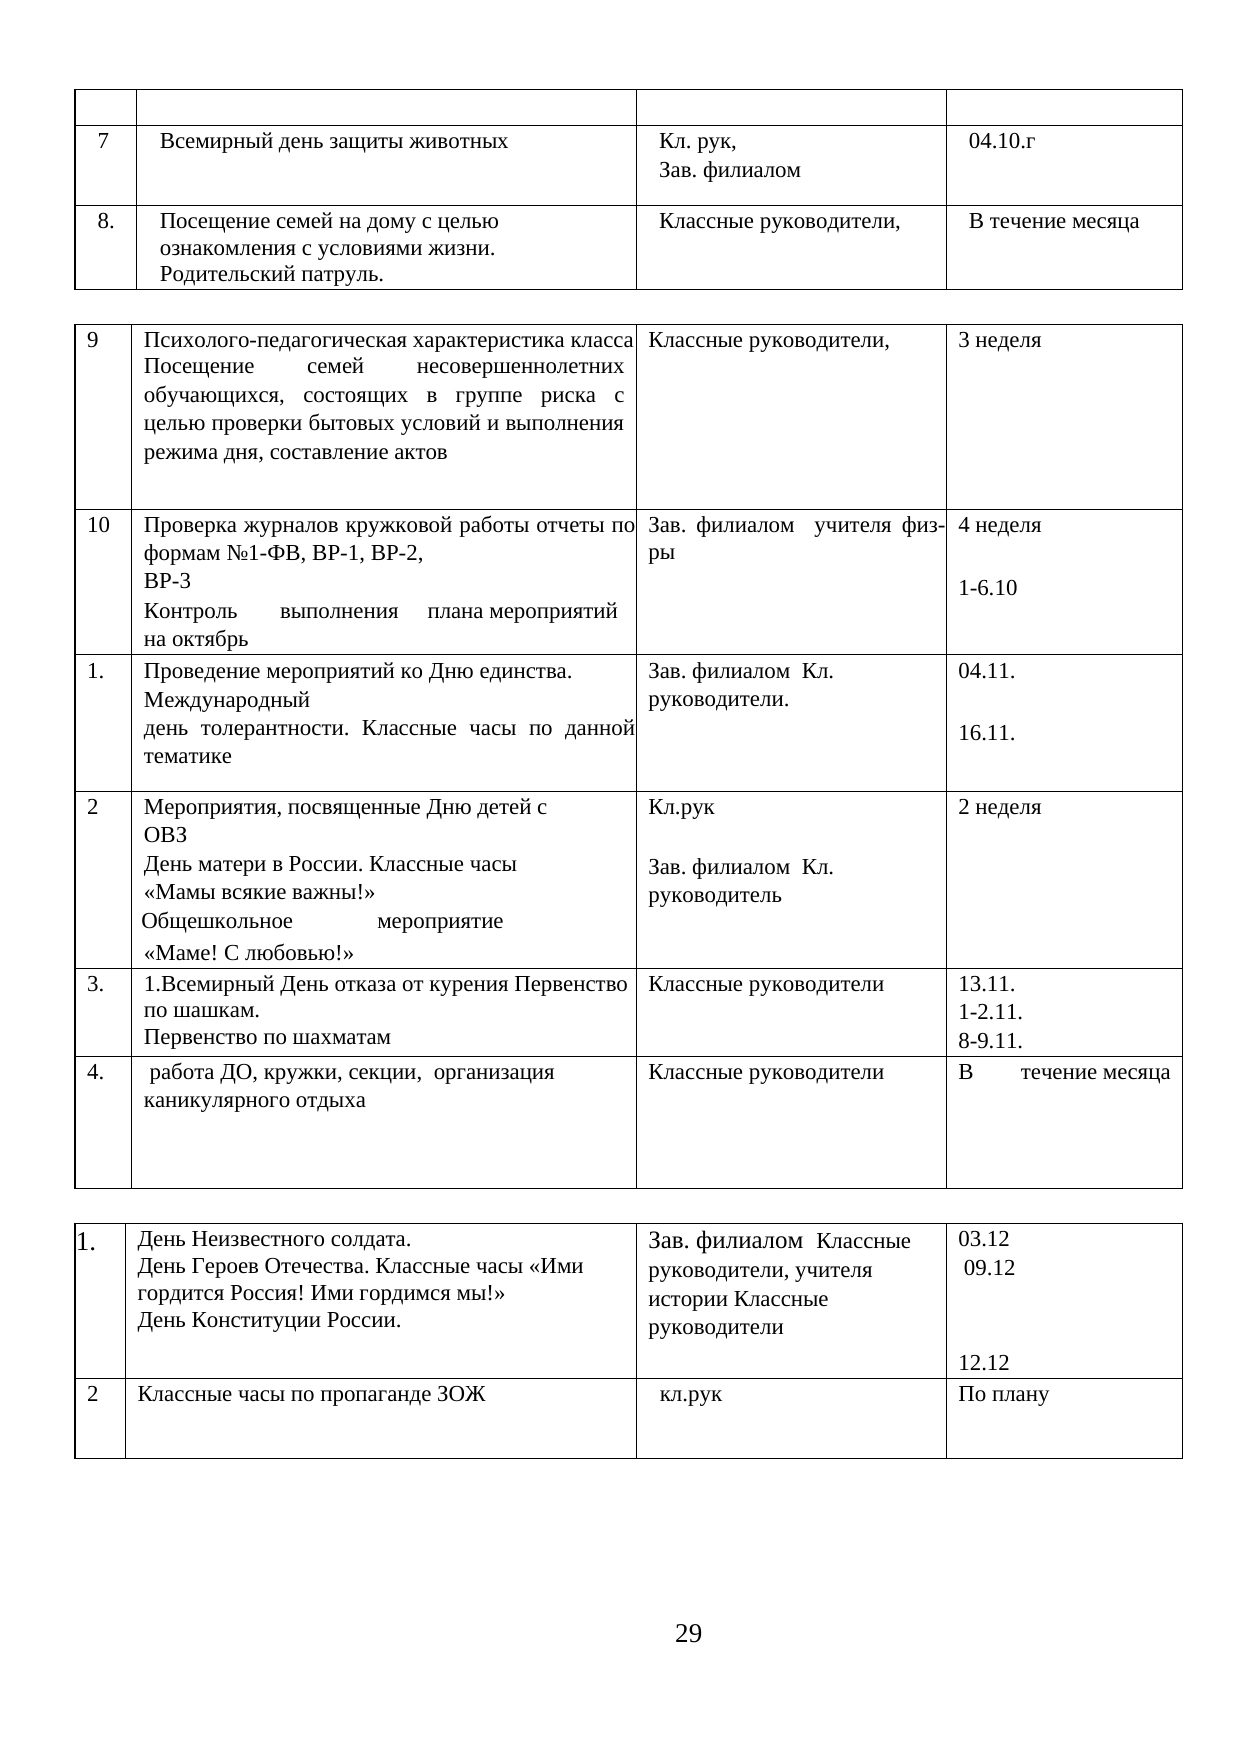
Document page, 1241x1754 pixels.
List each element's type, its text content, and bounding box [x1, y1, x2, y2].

table_header 3 неделя [947, 325, 1182, 509]
table_cell Проведение мероприятий ко Дню единства. Международный день толерантности. Классные часы по данной тематике [132, 655, 636, 791]
table_cell Классные часы по пропаганде ЗОЖ [126, 1379, 636, 1458]
table_header День Неизвестного солдата. День Героев Отечества. Классные часы «Ими гордится Россия! Ими гордимся мы!» День Конституции России. [126, 1224, 636, 1378]
table_cell кл.рук [637, 1379, 946, 1458]
table_cell 8. [76, 206, 136, 289]
table_cell Классные руководители, [637, 206, 946, 289]
table_cell работа ДО, кружки, секции, организация каникулярного отдыха [132, 1057, 636, 1188]
table_header Психолого-педагогическая характеристика класса Посещение семей несовершеннолетних обучающихся, состоящих в группе риска с целью проверки бытовых условий и выполнения режима дня, составление актов [132, 325, 636, 509]
table_cell Всемирный день защиты животных [137, 126, 636, 205]
table_cell Мероприятия, посвященные Дню детей с ОВЗ День матери в России. Классные часы «Мамы всякие важны!» Общешкольное мероприятие «Маме! С любовью!» [132, 792, 636, 968]
table_cell 2 [76, 792, 131, 968]
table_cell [947, 90, 1182, 125]
table_cell 7 [76, 126, 136, 205]
table_header Зав. филиалом Классные руководители, учителя истории Классные руководители [637, 1224, 946, 1378]
table_header Классные руководители, [637, 325, 946, 509]
table_cell Кл.рук Зав. филиалом Кл. руководитель [637, 792, 946, 968]
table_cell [137, 90, 636, 125]
table_cell Посещение семей на дому с целью ознакомления с условиями жизни. Родительский патруль. [137, 206, 636, 289]
table_cell 6. [76, 90, 136, 125]
table_cell В течение месяца [947, 1057, 1182, 1188]
table_header 9 [76, 325, 131, 509]
table_cell 1.Всемирный День отказа от курения Первенство по шашкам. Первенство по шахматам [132, 969, 636, 1056]
table_cell Кл. рук, Зав. филиалом [637, 126, 946, 205]
table_cell В течение месяца [947, 206, 1182, 289]
table_cell 3. [76, 969, 131, 1056]
table_cell 1. [76, 655, 131, 791]
table_cell 4. [76, 1057, 131, 1188]
table_header 1. [76, 1224, 125, 1378]
table_cell Классные руководители [637, 969, 946, 1056]
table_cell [637, 90, 946, 125]
table_cell 13.11. 1-2.11. 8-9.11. [947, 969, 1182, 1056]
table_cell 4 неделя 1-6.10 [947, 510, 1182, 654]
table_cell Проверка журналов кружковой работы отчеты по формам №1-ФВ, ВР-1, ВР-2, ВР-3 Контроль выполнения плана мероприятий на октябрь [132, 510, 636, 654]
table_cell 10 [76, 510, 131, 654]
table_cell Зав. филиалом учителя физ-ры [637, 510, 946, 654]
table_cell 2 неделя [947, 792, 1182, 968]
table_cell Классные руководители [637, 1057, 946, 1188]
table_cell 04.10.г [947, 126, 1182, 205]
table_cell По плану [947, 1379, 1182, 1458]
table_cell 2 [76, 1379, 125, 1458]
table_cell Зав. филиалом Кл. руководители. [637, 655, 946, 791]
table_header 03.12 09.12 12.12 [947, 1224, 1182, 1378]
table_cell 04.11. 16.11. [947, 655, 1182, 791]
